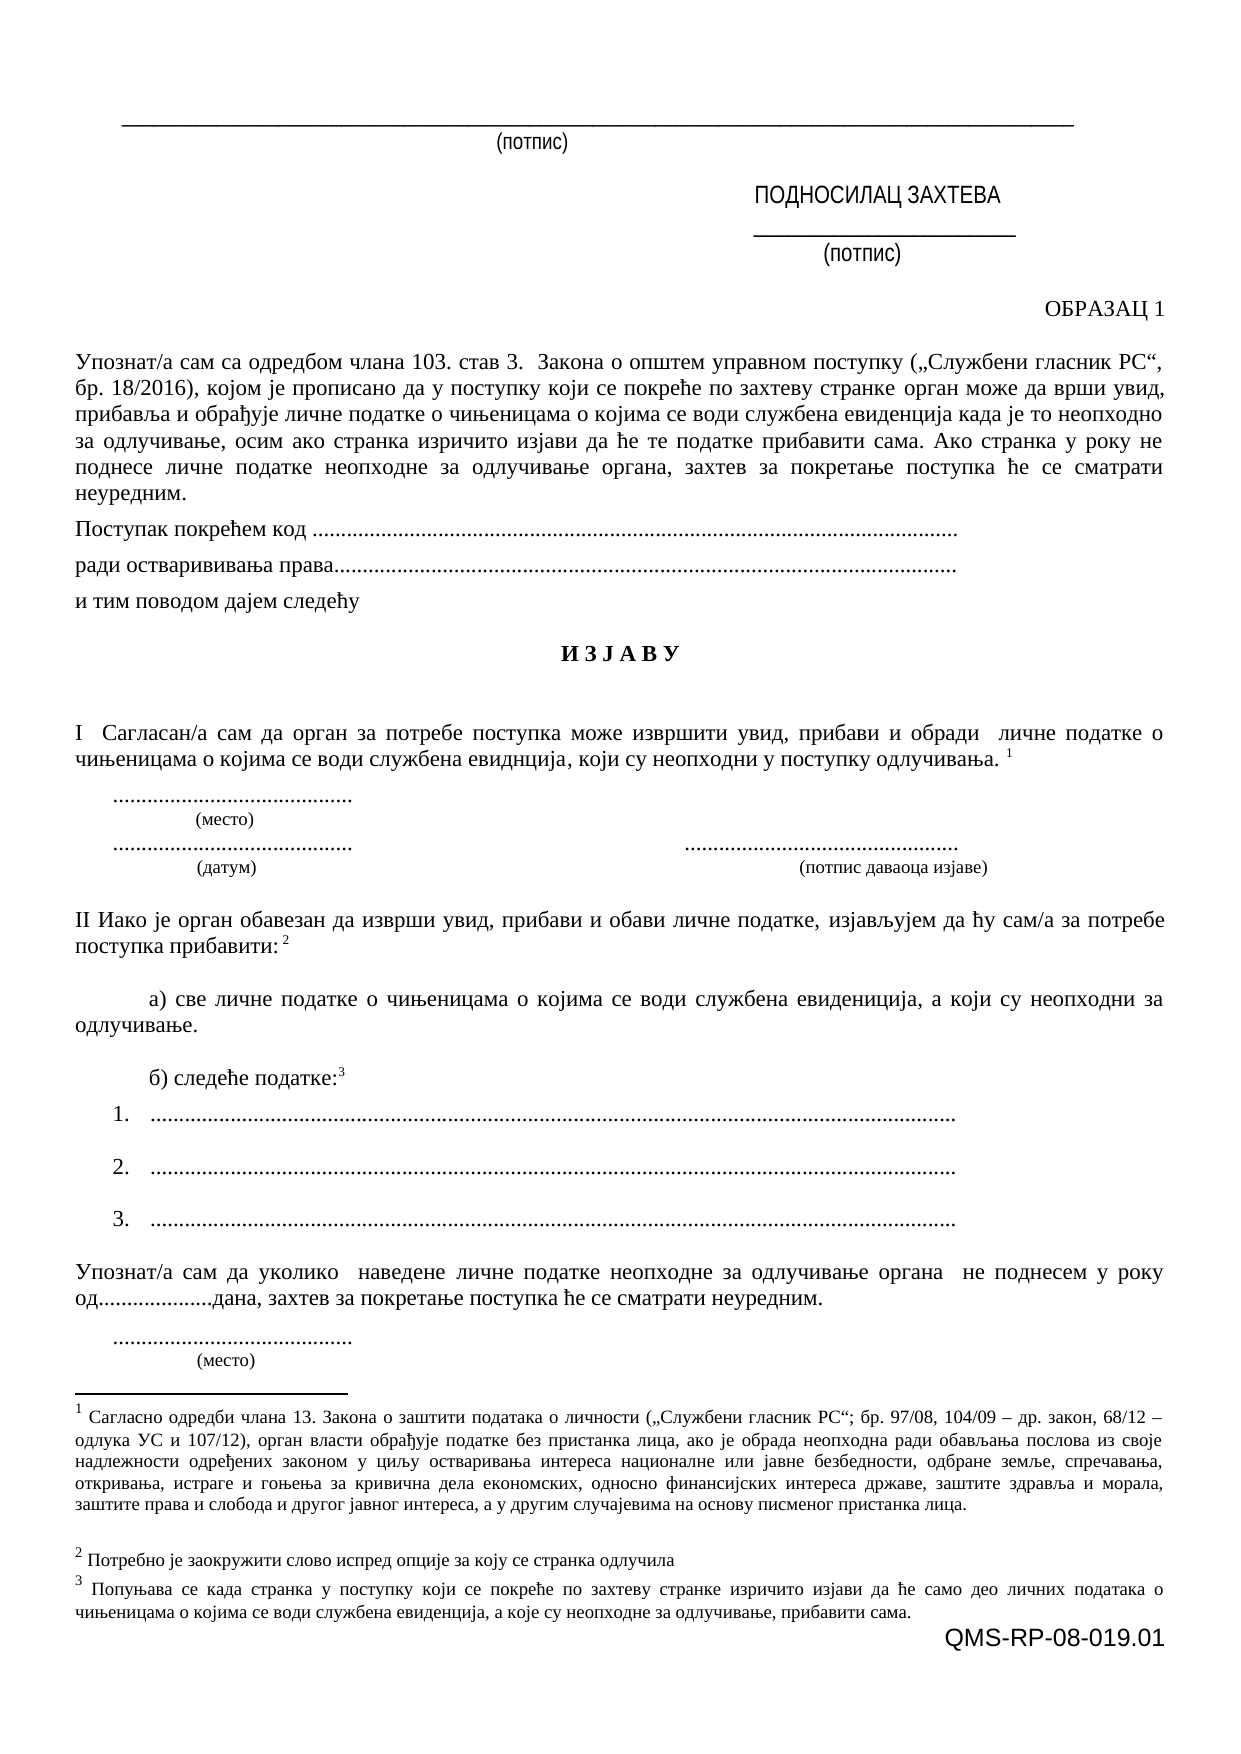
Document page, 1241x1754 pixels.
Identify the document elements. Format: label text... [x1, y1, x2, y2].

text (датум) (потпис даваоца изјаве) [112, 856, 1165, 877]
text ОБРАЗАЦ 1 [75, 295, 1165, 321]
text Поступак покрећем код ................................................................................................................. [75, 515, 1165, 542]
text б) следеће податке: [75, 1064, 1165, 1090]
text И З Ј А В У [75, 640, 1165, 666]
text .......................................... ................................................ [112, 829, 1165, 856]
text а) све личне податке о чињеницама о којима се води службена евидениција, а који су неопходни за одлучивање. [75, 985, 1165, 1038]
text Упознат/а сам да уколико наведене личне податке неопходне за одлучивање органа не поднесем у року од....................дана, захтев за покретање поступка ће се сматрати неуредним. [75, 1258, 1165, 1311]
list ............................................................................................................................................. [112, 1205, 1165, 1232]
list (потпис) [94, 128, 1165, 154]
text I Сагласaн/а сам да орган за потребе поступка може извршити увид, прибави и обради личне податке о чињеницама о којима се води службена евиднција, који су неопходни у поступку одлучивања. [75, 719, 1165, 772]
text .......................................... [112, 781, 1165, 808]
text ПОДНОСИЛАЦ ЗАХТЕВА [600, 180, 1165, 209]
text (место) [75, 808, 1165, 829]
list ............................................................................................................................................. [112, 1100, 1165, 1126]
text .......................................... [112, 1323, 1165, 1349]
text (потпис) [600, 238, 1165, 266]
text Упознат/а сам са одредбом члана 103. став 3. Закона о општем управном поступку („Службени гласник РС“, бр. 18/2016), којом је прописано да у поступку који се покреће по захтеву странке орган може да врши увид, прибавља и обрађује личне податке о чињеницама о којима се води службена евиденција када је то неопходно за одлучивање, осим ако странка изричито изјави да ће те податке прибавити сама. Ако странка у року не поднесе личне податке неопходне за одлучивање органа, захтев за покретање поступка ће се сматрати неуредним. [75, 348, 1165, 506]
text ради остварививања права............................................................................................................. [75, 551, 1165, 578]
list ............................................................................................................................................. [112, 1153, 1165, 1179]
text _______________________ [600, 209, 1165, 238]
text (место) [75, 1349, 1165, 1371]
text и тим поводом дајем следећу [75, 587, 1165, 614]
text ___________________________________________________________________________________________ [75, 101, 1165, 128]
text II Иако је орган обавезан да изврши увид, прибави и обави личне податке, изјављујем да ћу сам/а за потребе поступка прибавити: [75, 906, 1165, 959]
